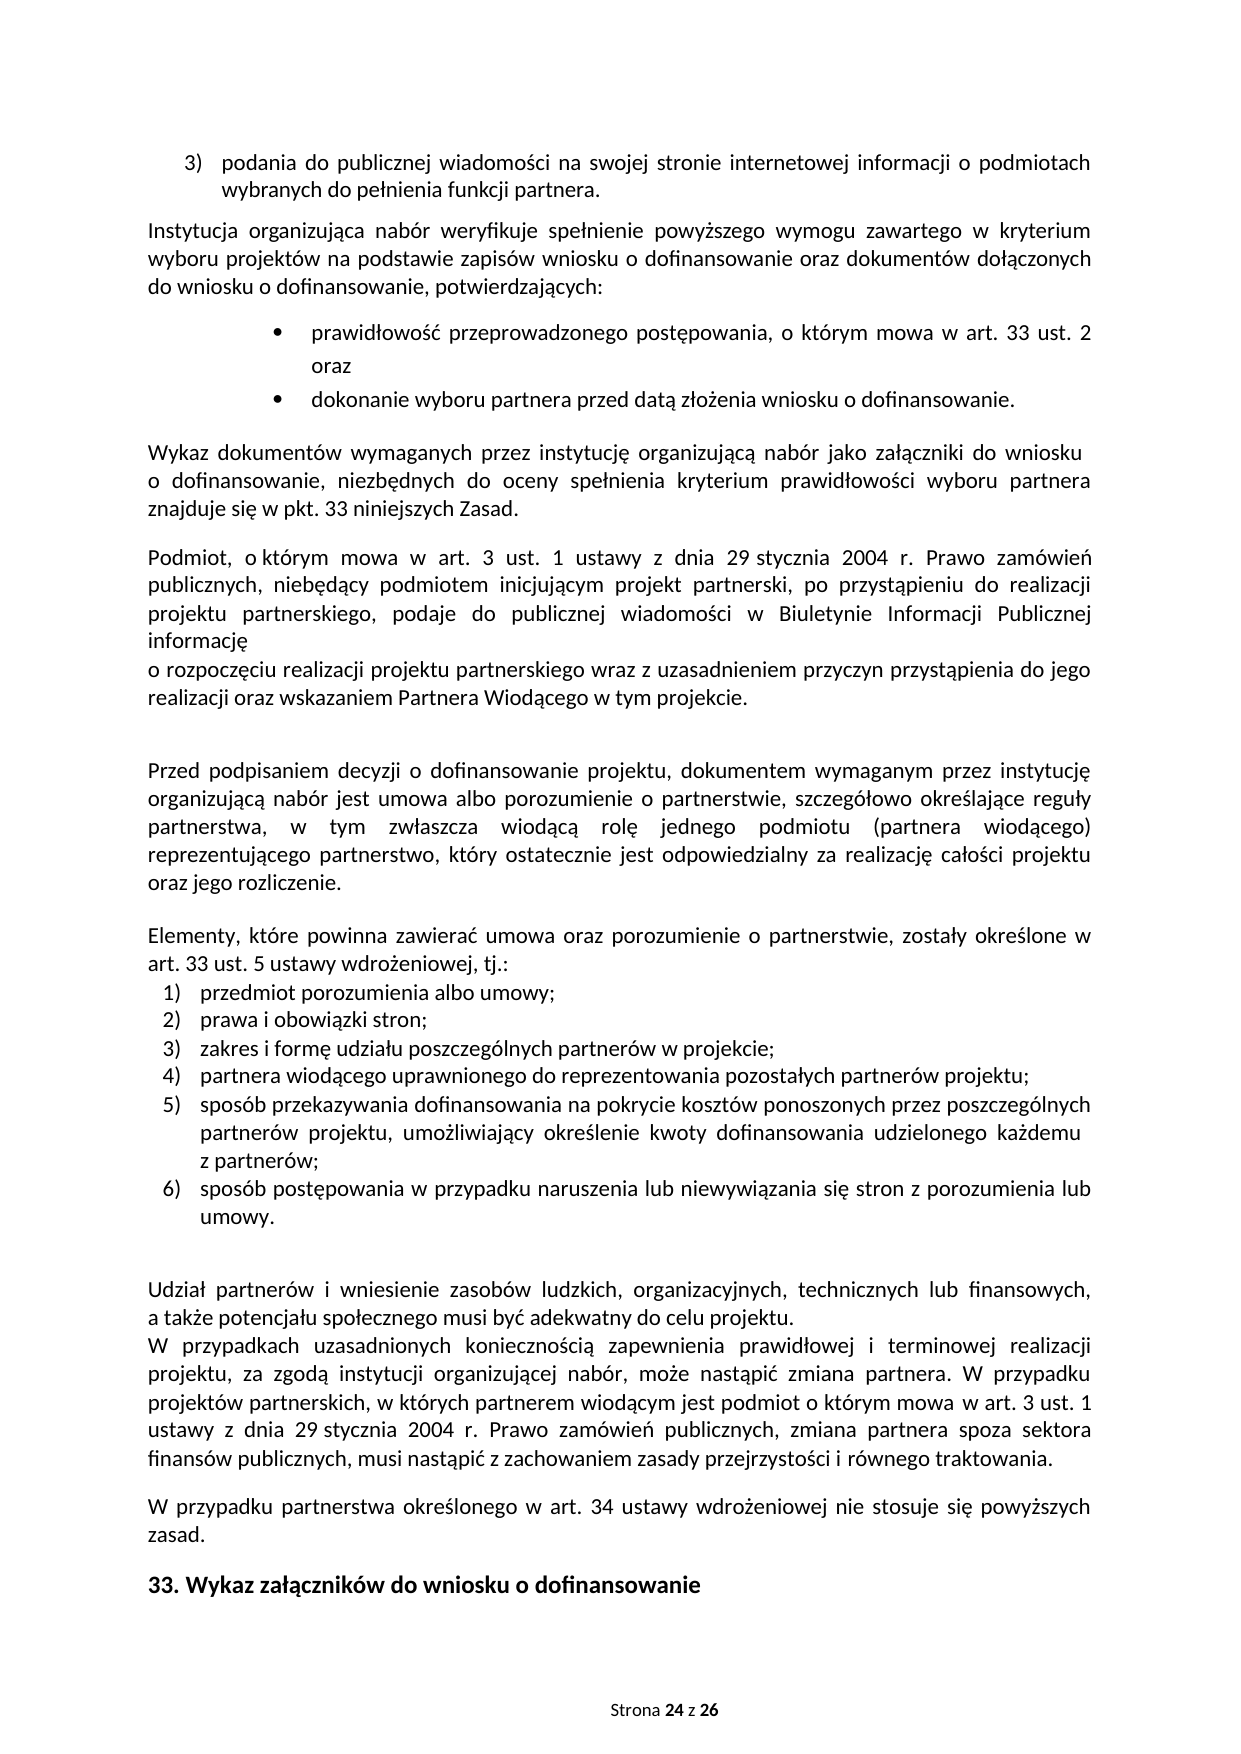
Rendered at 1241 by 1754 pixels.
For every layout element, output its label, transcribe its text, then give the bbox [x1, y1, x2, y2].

text W przypadku partnerstwa określonego w art. 34 ustawy wdrożeniowej nie stosuje się powyższych zasad. [148, 1492, 1093, 1548]
list zakres i formę udziału poszczególnych partnerów w projekcie; [162, 1034, 1093, 1062]
text Elementy, które powinna zawierać umowa oraz porozumienie o partnerstwie, zostały określone w art. 33 ust. 5 ustawy wdrożeniowej, tj.: [148, 922, 1093, 978]
list prawidłowość przeprowadzonego postępowania, o którym mowa w art. 33 ust. 2 oraz [274, 313, 1093, 379]
list przedmiot porozumienia albo umowy; [162, 978, 1093, 1006]
text 33. Wykaz załączników do wniosku o dofinansowanie [148, 1569, 1093, 1600]
list partnera wiodącego uprawnionego do reprezentowania pozostałych partnerów projektu; [162, 1062, 1093, 1090]
text Instytucja organizująca nabór weryfikuje spełnienie powyższego wymogu zawartego w kryterium wyboru projektów na podstawie zapisów wniosku o dofinansowanie oraz dokumentów dołączonych do wniosku o dofinansowanie, potwierdzających: [148, 216, 1093, 300]
list sposób postępowania w przypadku naruszenia lub niewywiązania się stron z porozumienia lub umowy. [162, 1174, 1093, 1230]
text W przypadkach uzasadnionych koniecznością zapewnienia prawidłowej i terminowej realizacji projektu, za zgodą instytucji organizującej nabór, może nastąpić zmiana partnera. W przypadku projektów partnerskich, w których partnerem wiodącym jest podmiot o którym mowa w art. 3 ust. 1 ustawy z dnia 29 stycznia 2004 r. Prawo zamówień publicznych, zmiana partnera spoza sektora finansów publicznych, musi nastąpić z zachowaniem zasady przejrzystości i równego traktowania. [148, 1332, 1093, 1472]
list podania do publicznej wiadomości na swojej stronie internetowej informacji o podmiotach wybranych do pełnienia funkcji partnera. [184, 148, 1093, 204]
list sposób przekazywania dofinansowania na pokrycie kosztów ponoszonych przez poszczególnych partnerów projektu, umożliwiający określenie kwoty dofinansowania udzielonego każdemu z partnerów; [162, 1090, 1093, 1174]
text Przed podpisaniem decyzji o dofinansowanie projektu, dokumentem wymaganym przez instytucję organizującą nabór jest umowa albo porozumienie o partnerstwie, szczegółowo określające reguły partnerstwa, w tym zwłaszcza wiodącą rolę jednego podmiotu (partnera wiodącego) reprezentującego partnerstwo, który ostatecznie jest odpowiedzialny za realizację całości projektu oraz jego rozliczenie. [148, 756, 1093, 897]
text Udział partnerów i wniesienie zasobów ludzkich, organizacyjnych, technicznych lub finansowych, a także potencjału społecznego musi być adekwatny do celu projektu. [148, 1276, 1093, 1332]
list prawa i obowiązki stron; [162, 1006, 1093, 1034]
text Podmiot, o którym mowa w art. 3 ust. 1 ustawy z dnia 29 stycznia 2004 r. Prawo zamówień publicznych, niebędący podmiotem inicjującym projekt partnerski, po przystąpieniu do realizacji projektu partnerskiego, podaje do publicznej wiadomości w Biuletynie Informacji Publicznej informację o rozpoczęciu realizacji projektu partnerskiego wraz z uzasadnieniem przyczyn przystąpienia do jego realizacji oraz wskazaniem Partnera Wiodącego w tym projekcie. [148, 543, 1093, 711]
text Wykaz dokumentów wymaganych przez instytucję organizującą nabór jako załączniki do wniosku o dofinansowanie, niezbędnych do oceny spełnienia kryterium prawidłowości wyboru partnera znajduje się w pkt. 33 niniejszych Zasad. [148, 438, 1093, 522]
list dokonanie wyboru partnera przed datą złożenia wniosku o dofinansowanie. [274, 379, 1093, 413]
